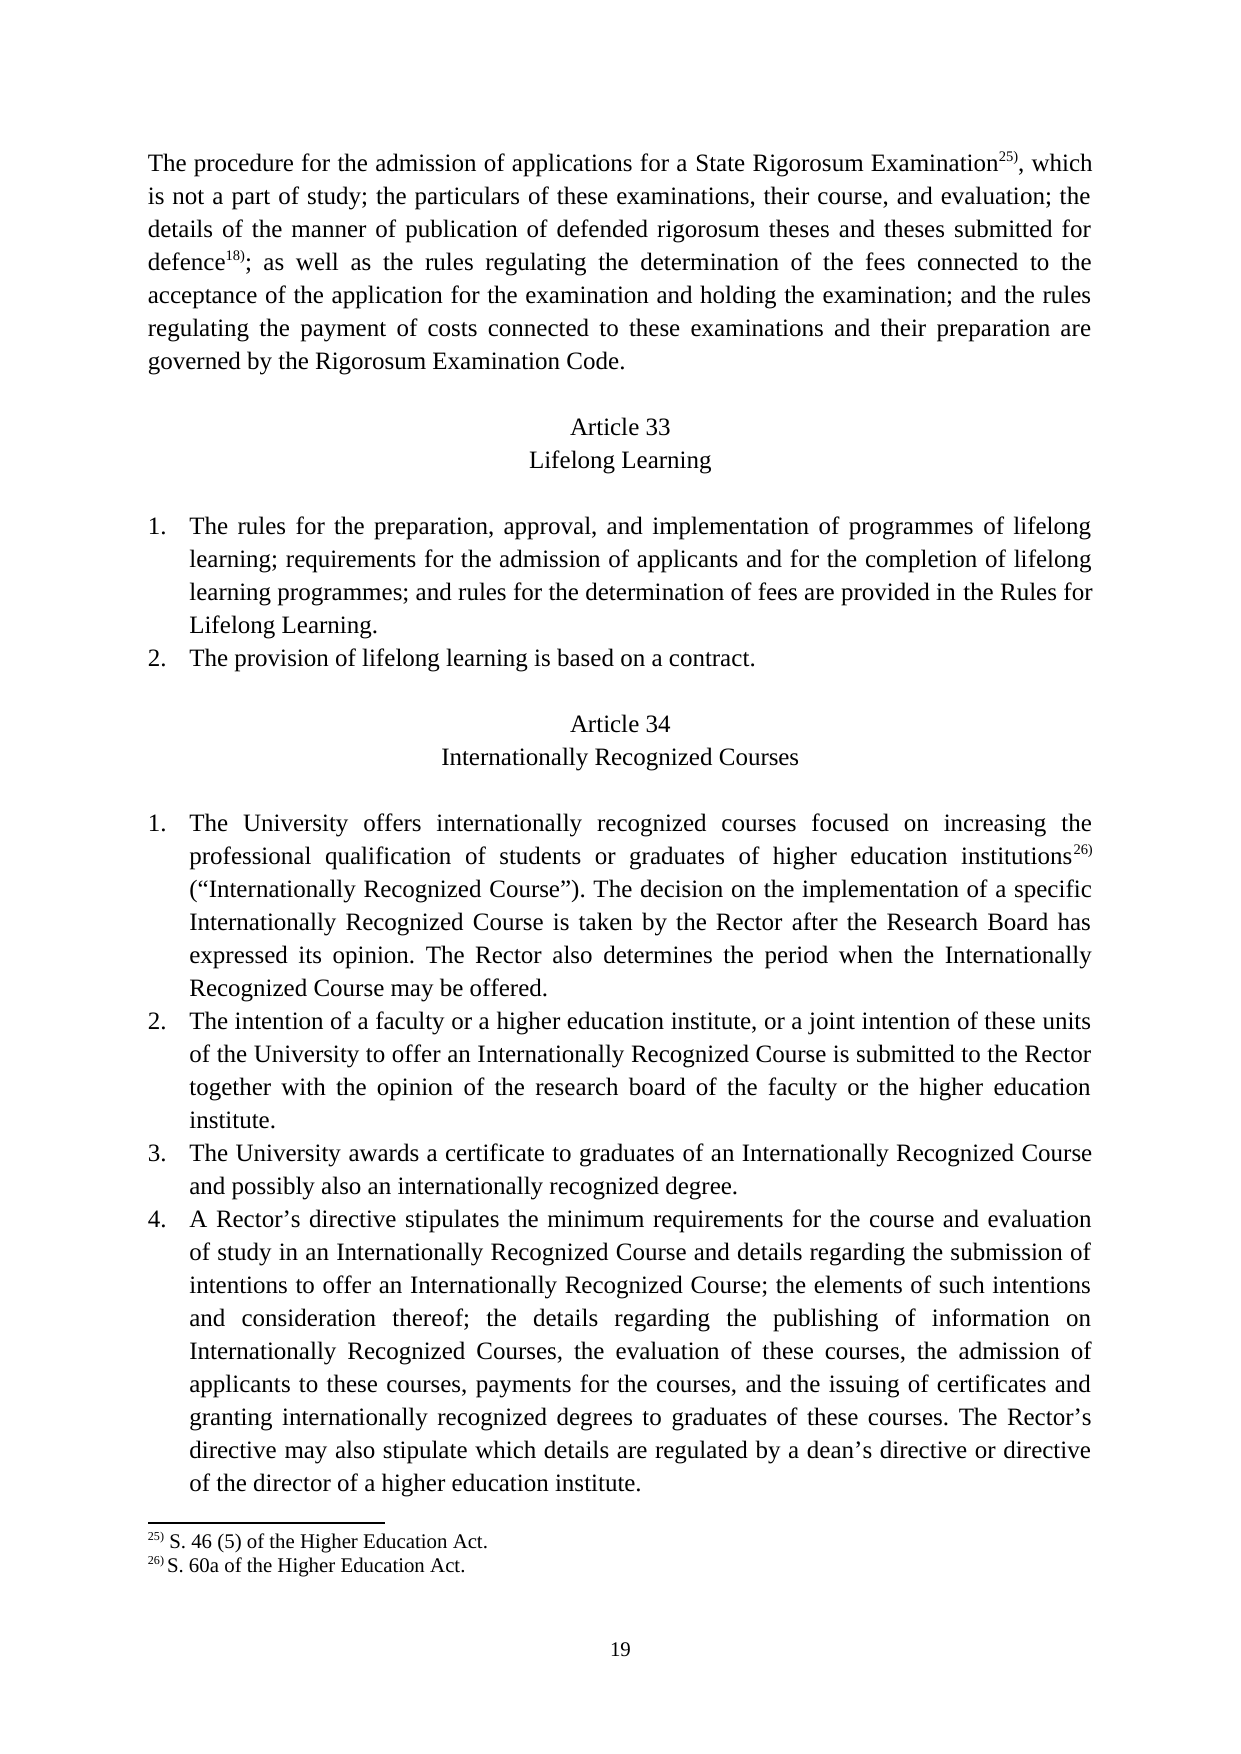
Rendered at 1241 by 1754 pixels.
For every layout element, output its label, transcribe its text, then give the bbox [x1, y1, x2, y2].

list The rules for the preparation, approval, and implementation of programmes of lifelong learning; requirements for the admission of applicants and for the completion of lifelong learning programmes; and rules for the determination of fees are provided in the Rules for Lifelong Learning. [148, 511, 1092, 639]
list The intention of a faculty or a higher education institute, or a joint intention of these units of the University to offer an Internationally Recognized Course is submitted to the Rector together with the opinion of the research board of the faculty or the higher education institute. [148, 1006, 1092, 1134]
list The provision of lifelong learning is based on a contract. [148, 643, 1092, 672]
text Lifelong Learning [148, 445, 1092, 474]
list A Rector’s directive stipulates the minimum requirements for the course and evaluation of study in an Internationally Recognized Course and details regarding the submission of intentions to offer an Internationally Recognized Course; the elements of such intentions and consideration thereof; the details regarding the publishing of information on Internationally Recognized Courses, the evaluation of these courses, the admission of applicants to these courses, payments for the courses, and the issuing of certificates and granting internationally recognized degrees to graduates of these courses. The Rector’s directive may also stipulate which details are regulated by a dean’s directive or directive of the director of a higher education institute. [148, 1204, 1092, 1497]
text Internationally Recognized Courses [148, 742, 1092, 771]
text The procedure for the admission of applications for a State Rigorosum Examination), which is not a part of study; the particulars of these examinations, their course, and evaluation; the details of the manner of publication of defended rigorosum theses and theses submitted for defence18); as well as the rules regulating the determination of the fees connected to the acceptance of the application for the examination and holding the examination; and the rules regulating the payment of costs connected to these examinations and their preparation are governed by the Rigorosum Examination Code. [148, 148, 1092, 374]
list The University awards a certificate to graduates of an Internationally Recognized Course and possibly also an internationally recognized degree. [148, 1138, 1092, 1200]
text Article 34 [148, 709, 1092, 738]
text Article 33 [148, 412, 1092, 441]
list The University offers internationally recognized courses focused on increasing the professional qualification of students or graduates of higher education institutions) (“Internationally Recognized Course”). The decision on the implementation of a specific Internationally Recognized Course is taken by the Rector after the Research Board has expressed its opinion. The Rector also determines the period when the Internationally Recognized Course may be offered. [148, 808, 1092, 1002]
